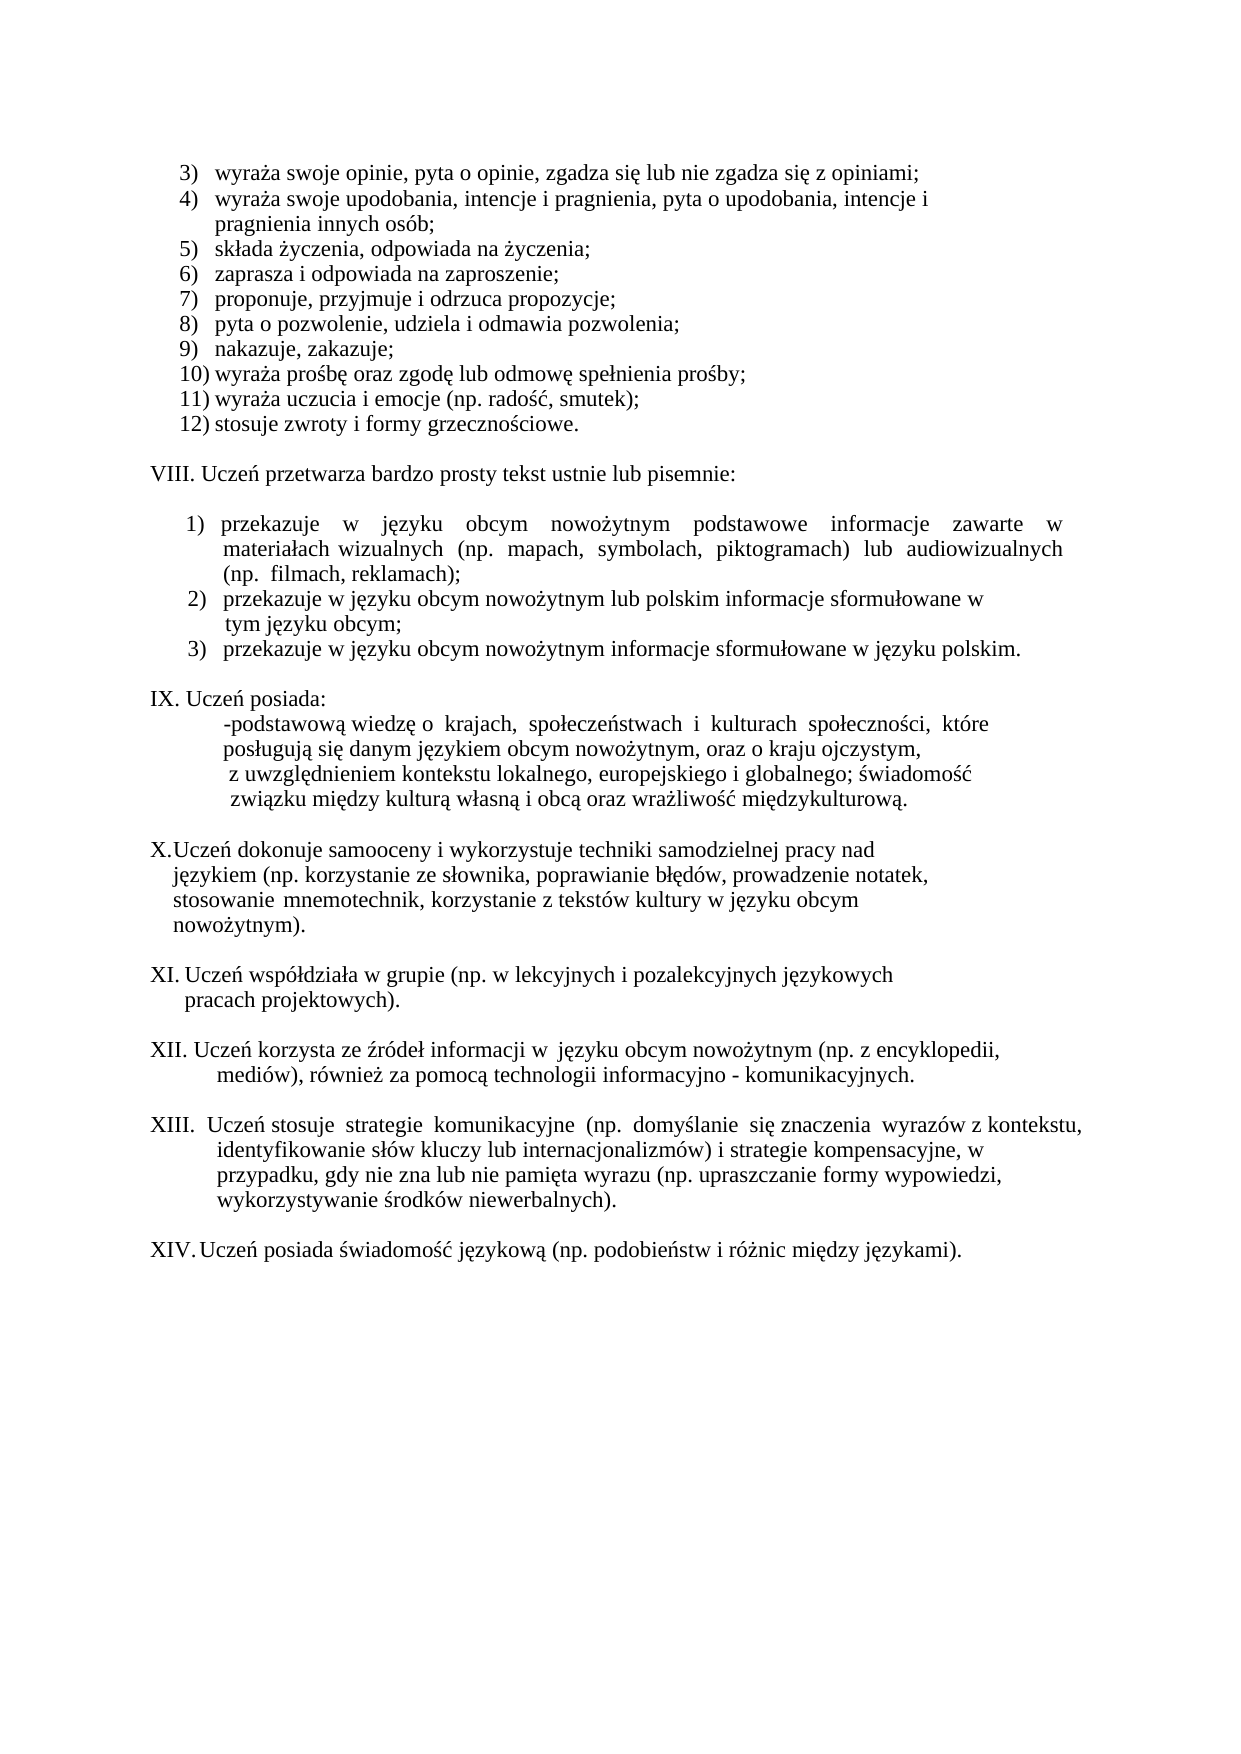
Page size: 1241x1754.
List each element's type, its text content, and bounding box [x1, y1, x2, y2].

text z uwzględnieniem kontekstu lokalnego, europejskiego i globalnego; świadomość związku między kulturą własną i obcą oraz wrażliwość międzykulturową. [228, 762, 1047, 812]
list Uczeń posiada świadomość językową (np. podobieństw i różnic między językami). [150, 1236, 1096, 1262]
list wyraża swoje upodobania, intencje i pragnienia, pyta o upodobania, intencje i pragnienia innych osób; [179, 187, 1029, 237]
list stosuje zwroty i formy grzecznościowe. [179, 411, 1096, 437]
list przekazuje w języku obcym nowożytnym informacje sformułowane w języku polskim. [187, 637, 1096, 662]
list Uczeń stosuje strategie komunikacyjne (np. domyślanie się znaczenia wyrazów z kontekstu, identyfikowanie słów kluczy lub internacjonalizmów) i strategie kompensacyjne, w przypadku, gdy nie zna lub nie pamięta wyrazu (np. upraszczanie formy wypowiedzi, wykorzystywanie środków niewerbalnych). [150, 1112, 1084, 1212]
list zaprasza i odpowiada na zaproszenie; [179, 261, 1096, 286]
list Uczeń posiada: [150, 686, 1096, 711]
list wyraża swoje opinie, pyta o opinie, zgadza się lub nie zgadza się z opiniami; [179, 160, 1096, 186]
list przekazuje w języku obcym nowożytnym lub polskim informacje sformułowane w tym języku obcym; [187, 587, 1017, 637]
list nakazuje, zakazuje; [179, 336, 1096, 361]
list Uczeń współdziała w grupie (np. w lekcyjnych i pozalekcyjnych językowych pracach projektowych). [150, 962, 962, 1012]
text -podstawową wiedzę o krajach, społeczeństwach i kulturach społeczności, które posługują się danym językiem obcym nowożytnym, oraz o kraju ojczystym, [223, 712, 1022, 762]
list wyraża prośbę oraz zgodę lub odmowę spełnienia prośby; [179, 361, 1096, 386]
list Uczeń przetwarza bardzo prosty tekst ustnie lub pisemnie: [150, 460, 1096, 487]
list proponuje, przyjmuje i odrzuca propozycje; [179, 286, 1096, 311]
list Uczeń dokonuje samooceny i wykorzystuje techniki samodzielnej pracy nad językiem (np. korzystanie ze słownika, poprawianie błędów, prowadzenie notatek, stosowanie mnemotechnik, korzystanie z tekstów kultury w języku obcym nowożytnym). [150, 837, 962, 937]
list Uczeń korzysta ze źródeł informacji w języku obcym nowożytnym (np. z encyklopedii, mediów), również za pomocą technologii informacyjno - komunikacyjnych. [150, 1037, 1084, 1087]
list wyraża uczucia i emocje (np. radość, smutek); [179, 386, 1096, 411]
list przekazuje w języku obcym nowożytnym podstawowe informacje zawarte w materiałach wizualnych (np. mapach, symbolach, piktogramach) lub audiowizualnych (np. filmach, reklamach); [185, 512, 1063, 587]
list składa życzenia, odpowiada na życzenia; [179, 237, 1096, 261]
list pyta o pozwolenie, udziela i odmawia pozwolenia; [179, 311, 1096, 336]
